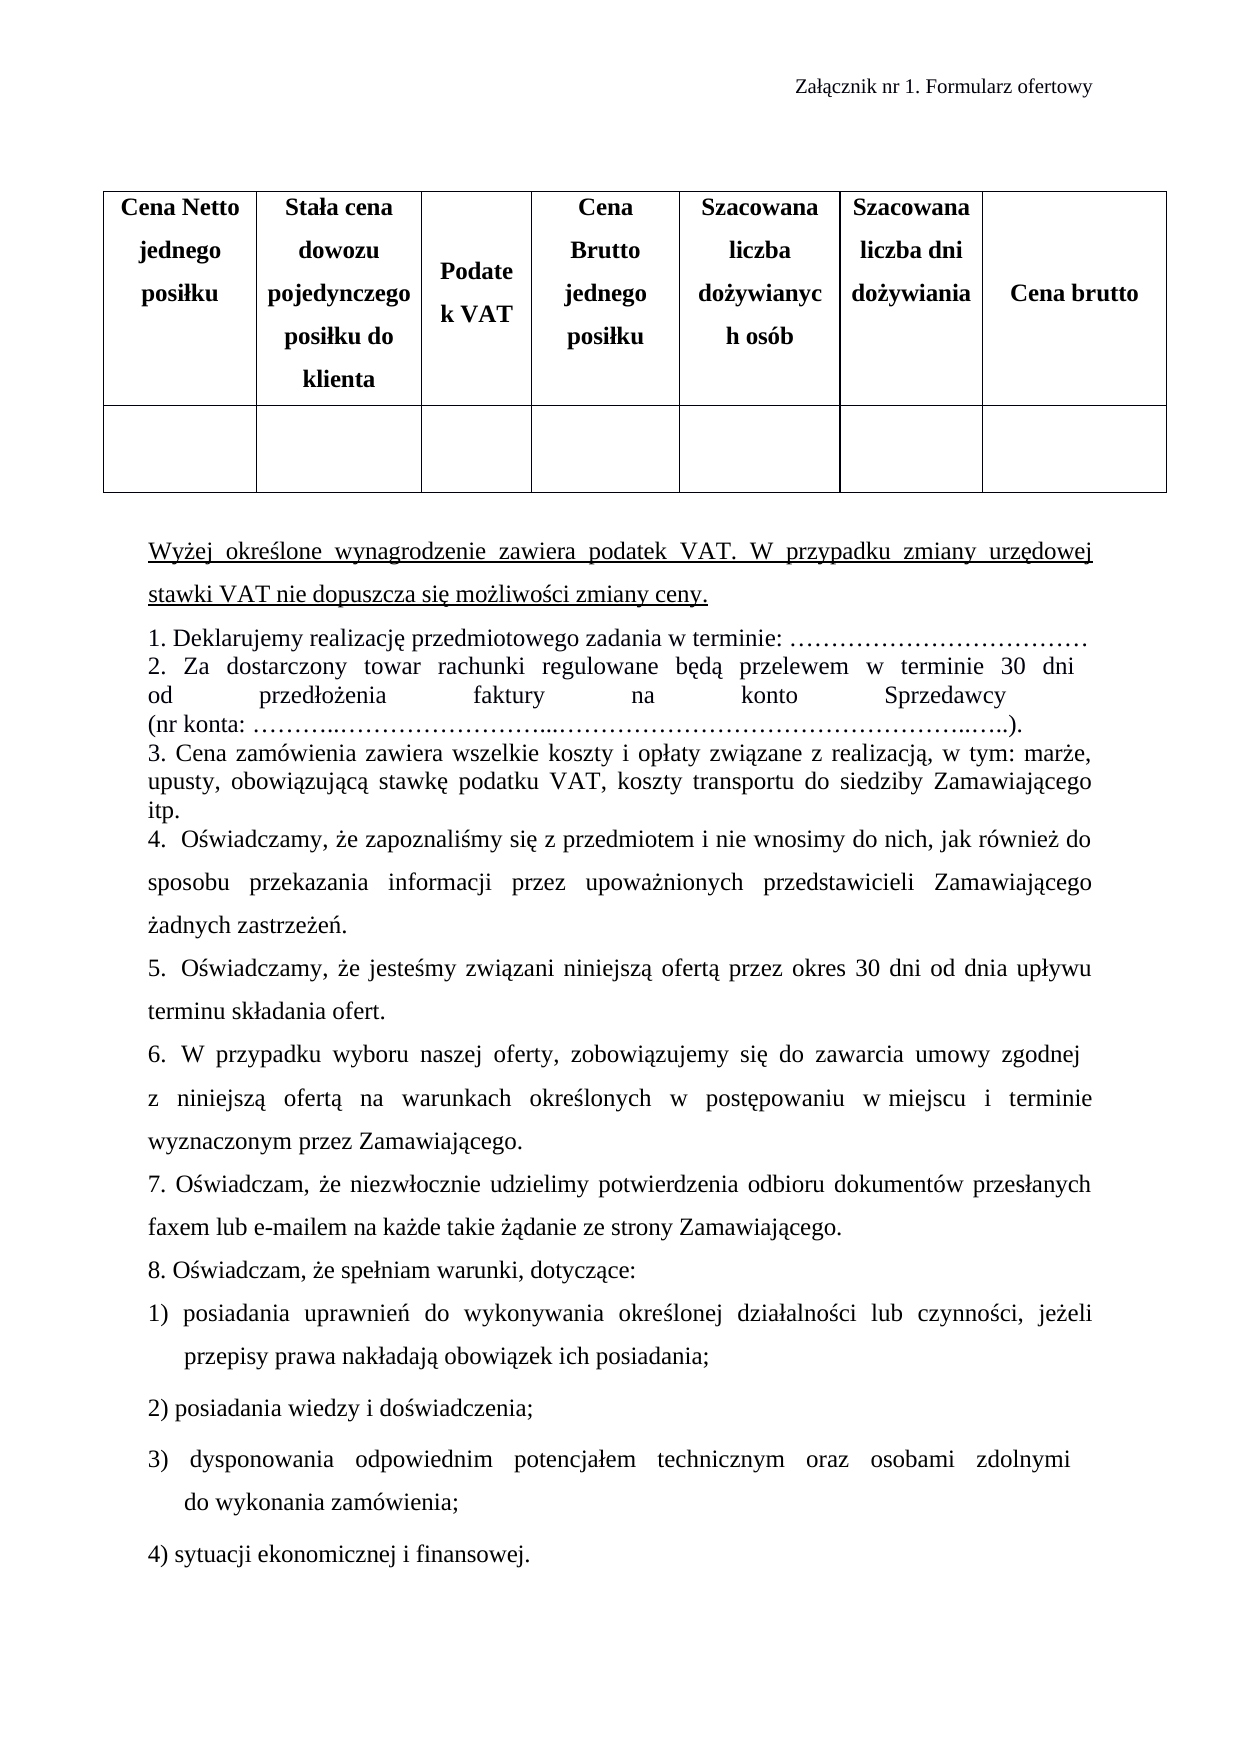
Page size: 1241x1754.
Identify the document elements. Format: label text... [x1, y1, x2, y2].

table_cell [680, 406, 839, 492]
text 1) posiadania uprawnień do wykonywania określonej działalności lub czynności, jeżeli przepisy prawa nakładają obowiązek ich posiadania; [148, 1298, 1093, 1370]
table_header Stała cena dowozu pojedynczego posiłku do klienta [257, 192, 421, 405]
text 1. Deklarujemy realizację przedmiotowego zadania w terminie: ……………………………… [148, 623, 1093, 651]
text Wyżej określone wynagrodzenie zawiera podatek VAT. W przypadku zmiany urzędowej stawki VAT nie dopuszcza się możliwości zmiany ceny. [148, 536, 1093, 561]
table_cell [104, 406, 256, 492]
table_cell [983, 406, 1166, 492]
table_cell [257, 406, 421, 492]
text 3. Cena zamówienia zawiera wszelkie koszty i opłaty związane z realizacją, w tym: marże, upusty, obowiązującą stawkę podatku VAT, koszty transportu do siedziby Zamawiającego itp. [148, 738, 1093, 824]
table_header Szacowana liczba dożywianych osób [680, 192, 839, 405]
table_header Cena Netto jednego posiłku [104, 192, 256, 405]
text 5. Oświadczamy, że jesteśmy związani niniejszą ofertą przez okres 30 dni od dnia upływu terminu składania ofert. [148, 953, 1093, 1025]
table_header Szacowana liczba dni dożywiania [841, 192, 982, 405]
text Wyżej określone wynagrodzenie zawiera podatek VAT. W przypadku zmiany urzędowej stawki VAT nie dopuszcza się możliwości zmiany ceny. [148, 563, 1093, 608]
text 6. W przypadku wyboru naszej oferty, zobowiązujemy się do zawarcia umowy zgodnej z niniejszą ofertą na warunkach określonych w postępowaniu w miejscu i terminie wyznaczonym przez Zamawiającego. [148, 1039, 1093, 1154]
table_header Cena Brutto jednego posiłku [532, 192, 679, 405]
text 4. Oświadczamy, że zapoznaliśmy się z przedmiotem i nie wnosimy do nich, jak również do sposobu przekazania informacji przez upoważnionych przedstawicieli Zamawiającego żadnych zastrzeżeń. [148, 824, 1093, 939]
table_header Cena brutto [983, 192, 1166, 405]
table_header Podatek VAT [422, 192, 531, 405]
text 2. Za dostarczony towar rachunki regulowane będą przelewem w terminie 30 dni od przedłożenia faktury na konto Sprzedawcy (nr konta: ………..……………………...…………………………………………..…..). [148, 651, 1093, 738]
text 8. Oświadczam, że spełniam warunki, dotyczące: [148, 1255, 1092, 1284]
text 7. Oświadczam, że niezwłocznie udzielimy potwierdzenia odbioru dokumentów przesłanych faxem lub e-mailem na każde takie żądanie ze strony Zamawiającego. [148, 1169, 1092, 1241]
table_cell [532, 406, 679, 492]
text 4) sytuacji ekonomicznej i finansowej. [148, 1539, 1092, 1568]
text 3) dysponowania odpowiednim potencjałem technicznym oraz osobami zdolnymi do wykonania zamówienia; [148, 1444, 1093, 1516]
text 2) posiadania wiedzy i doświadczenia; [148, 1393, 1093, 1422]
table_cell [422, 406, 531, 492]
table_cell [841, 406, 982, 492]
